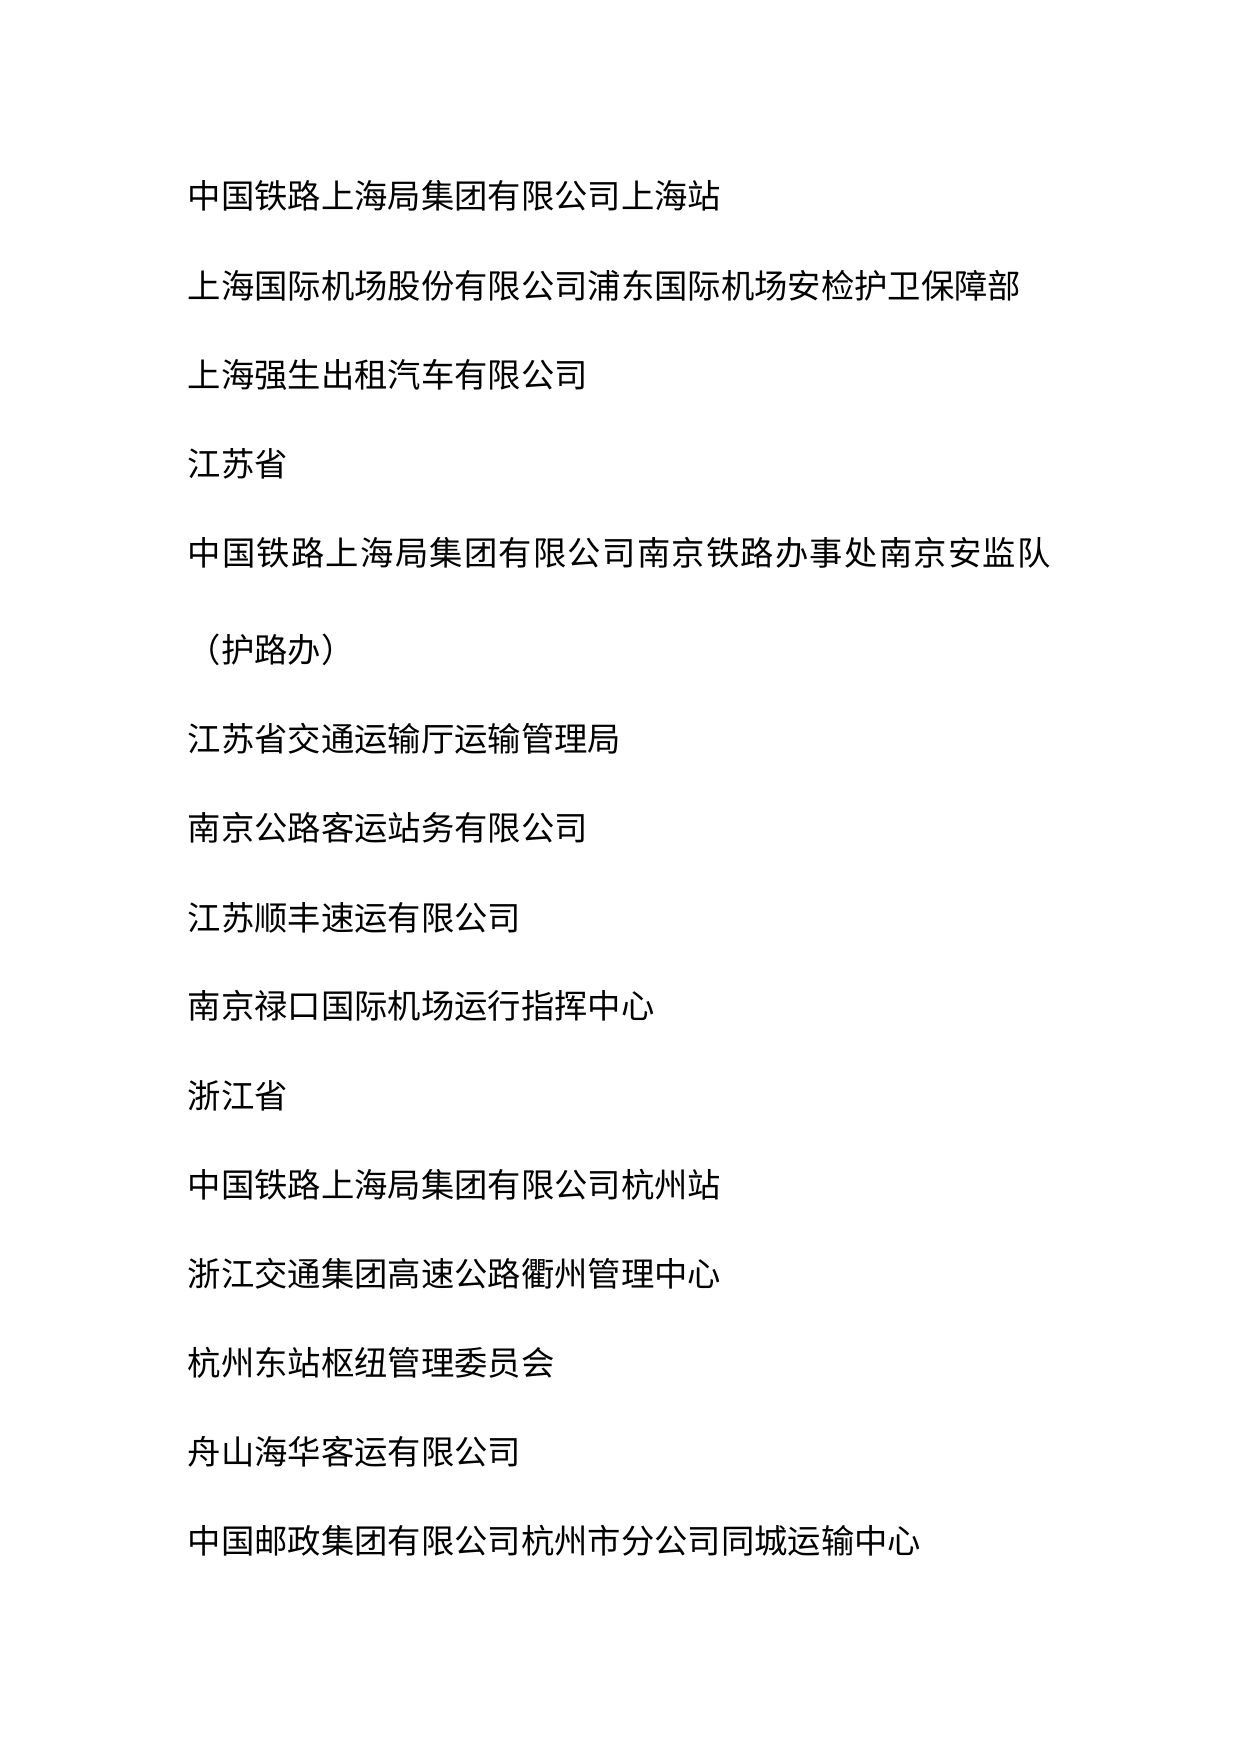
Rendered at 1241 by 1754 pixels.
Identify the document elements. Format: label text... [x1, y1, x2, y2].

text 江苏省交通运输厅运输管理局 [187, 705, 1053, 770]
text 舟山海华客运有限公司 [187, 1417, 1053, 1482]
text 杭州东站枢纽管理委员会 [187, 1328, 1053, 1393]
text 中国铁路上海局集团有限公司南京铁路办事处南京安监队（护路办） [187, 518, 1053, 681]
text 江苏顺丰速运有限公司 [187, 883, 1053, 948]
text 江苏省 [187, 429, 1053, 494]
text 南京禄口国际机场运行指挥中心 [187, 972, 1053, 1037]
text 中国铁路上海局集团有限公司杭州站 [187, 1150, 1053, 1215]
text 上海国际机场股份有限公司浦东国际机场安检护卫保障部 [187, 251, 1053, 316]
text 中国邮政集团有限公司杭州市分公司同城运输中心 [187, 1506, 1053, 1571]
text 浙江省 [187, 1061, 1053, 1126]
text 南京公路客运站务有限公司 [187, 794, 1053, 859]
text 中国铁路上海局集团有限公司上海站 [187, 162, 1053, 227]
text 上海强生出租汽车有限公司 [187, 340, 1053, 405]
text 浙江交通集团高速公路衢州管理中心 [187, 1239, 1053, 1304]
